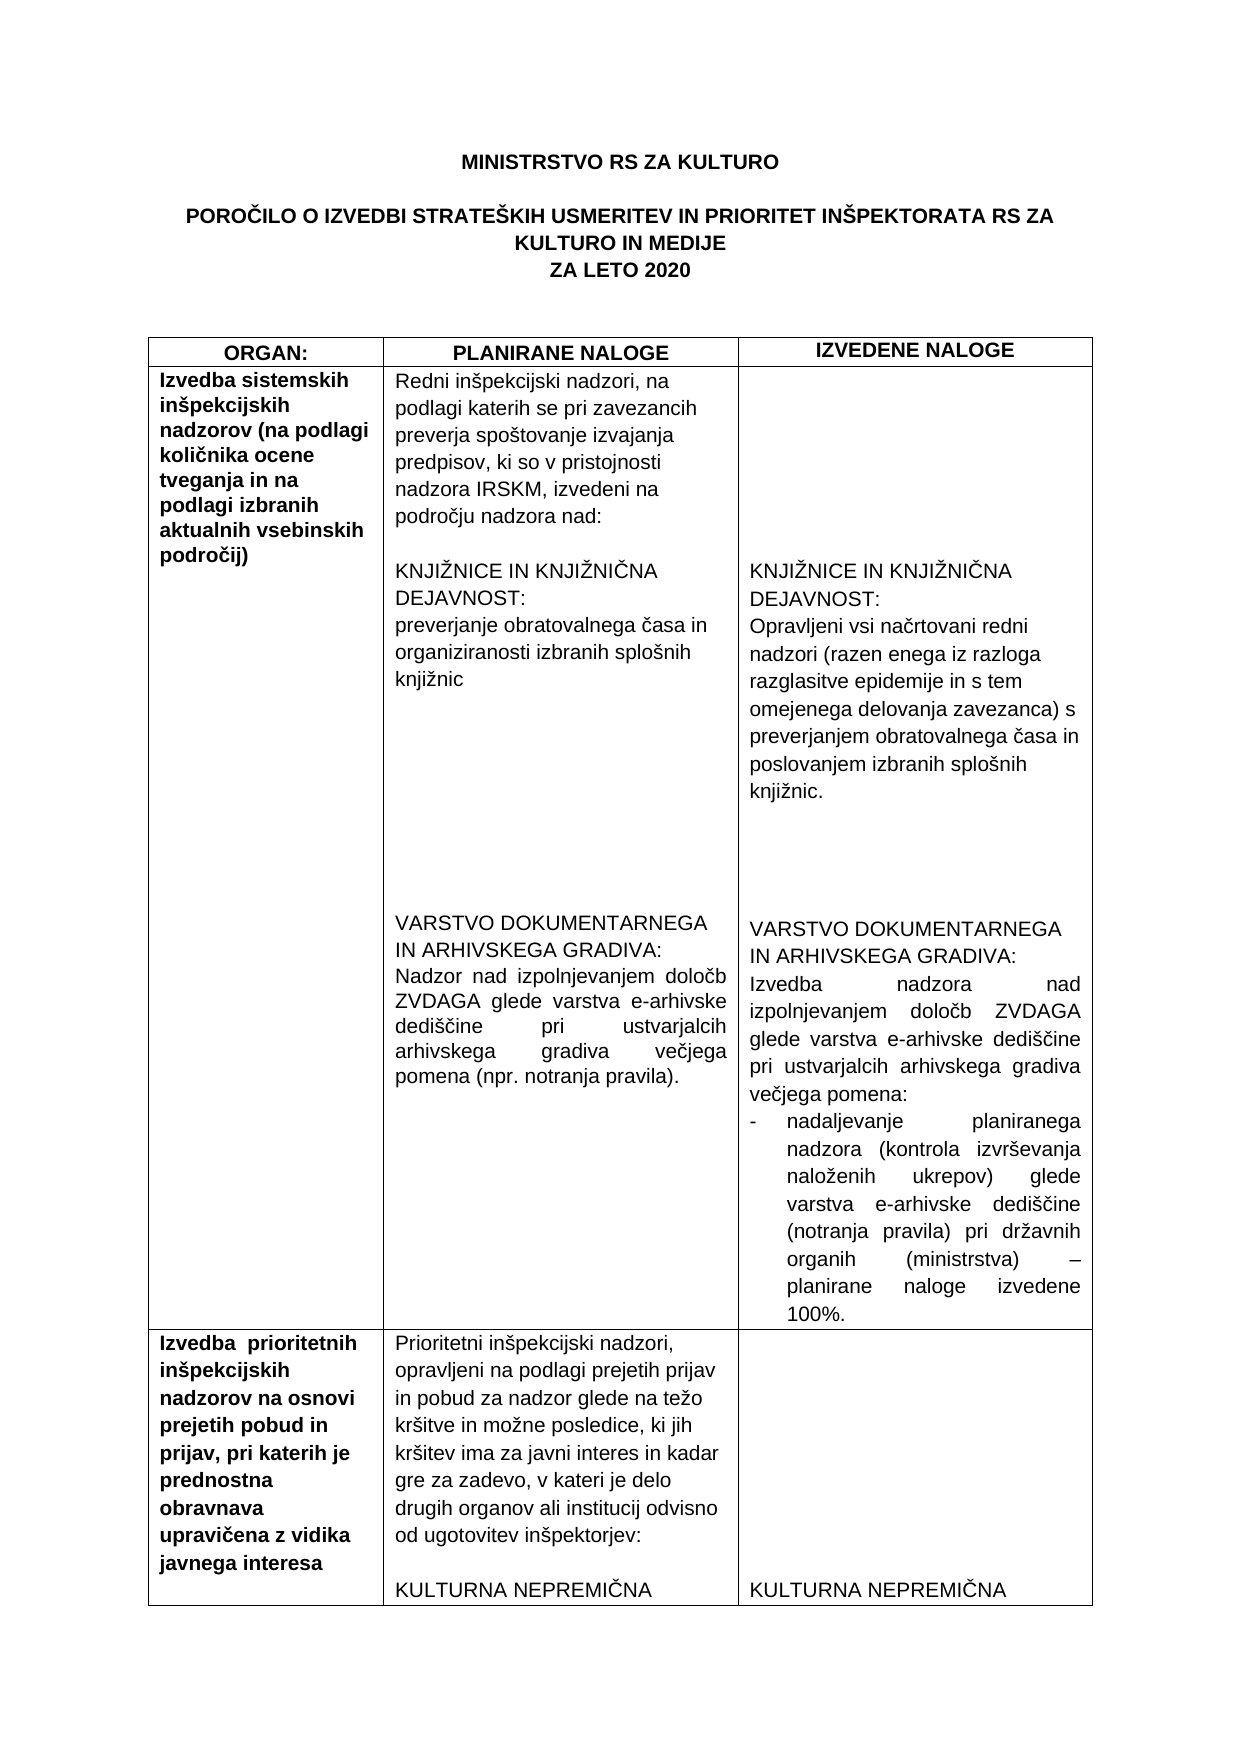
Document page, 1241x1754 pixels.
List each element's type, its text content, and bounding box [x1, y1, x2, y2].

text POROČILO O IZVEDBI STRATEŠKIH USMERITEV IN PRIORITET INŠPEKTORATA RS ZA KULTURO IN MEDIJE [148, 202, 1093, 256]
text MINISTRSTVO RS ZA KULTURO [148, 148, 1093, 175]
table_header PLANIRANE NALOGE [384, 338, 738, 366]
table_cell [149, 1330, 383, 1605]
table_cell Izvedba sistemskih inšpekcijskih nadzorov (na podlagi količnika ocene tveganja in na podlagi izbranih aktualnih vsebinskih področij) [149, 367, 383, 1329]
table_cell Redni inšpekcijski nadzori, na podlagi katerih se pri zavezancih preverja spoštovanje izvajanja predpisov, ki so v pristojnosti nadzora IRSKM, izvedeni na področju nadzora nad: KNJIŽNICE IN KNJIŽNIČNA DEJAVNOST: preverjanje obratovalnega časa in organiziranosti izbranih splošnih knjižnic VARSTVO DOKUMENTARNEGA IN ARHIVSKEGA GRADIVA: Nadzor nad izpolnjevanjem določb ZVDAGA glede varstva e-arhivske dediščine pri ustvarjalcih arhivskega gradiva večjega pomena (npr. notranja pravila). [384, 367, 738, 1329]
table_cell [739, 1330, 1092, 1605]
table_header ORGAN: [149, 338, 383, 366]
table_cell KNJIŽNICE IN KNJIŽNIČNA DEJAVNOST: Opravljeni vsi načrtovani redni nadzori (razen enega iz razloga razglasitve epidemije in s tem omejenega delovanja zavezanca) s preverjanjem obratovalnega časa in poslovanjem izbranih splošnih knjižnic. VARSTVO DOKUMENTARNEGA IN ARHIVSKEGA GRADIVA: Izvedba nadzora nad izpolnjevanjem določb ZVDAGA glede varstva e-arhivske dediščine pri ustvarjalcih arhivskega gradiva večjega pomena: nadaljevanje planiranega nadzora (kontrola izvrševanja naloženih ukrepov) glede varstva e-arhivske dediščine (notranja pravila) pri državnih organih (ministrstva) – planirane naloge izvedene 100%. [739, 367, 1092, 1329]
text ZA LETO 2020 [148, 256, 1093, 283]
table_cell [384, 1330, 738, 1605]
table_header IZVEDENE NALOGE [739, 338, 1092, 366]
